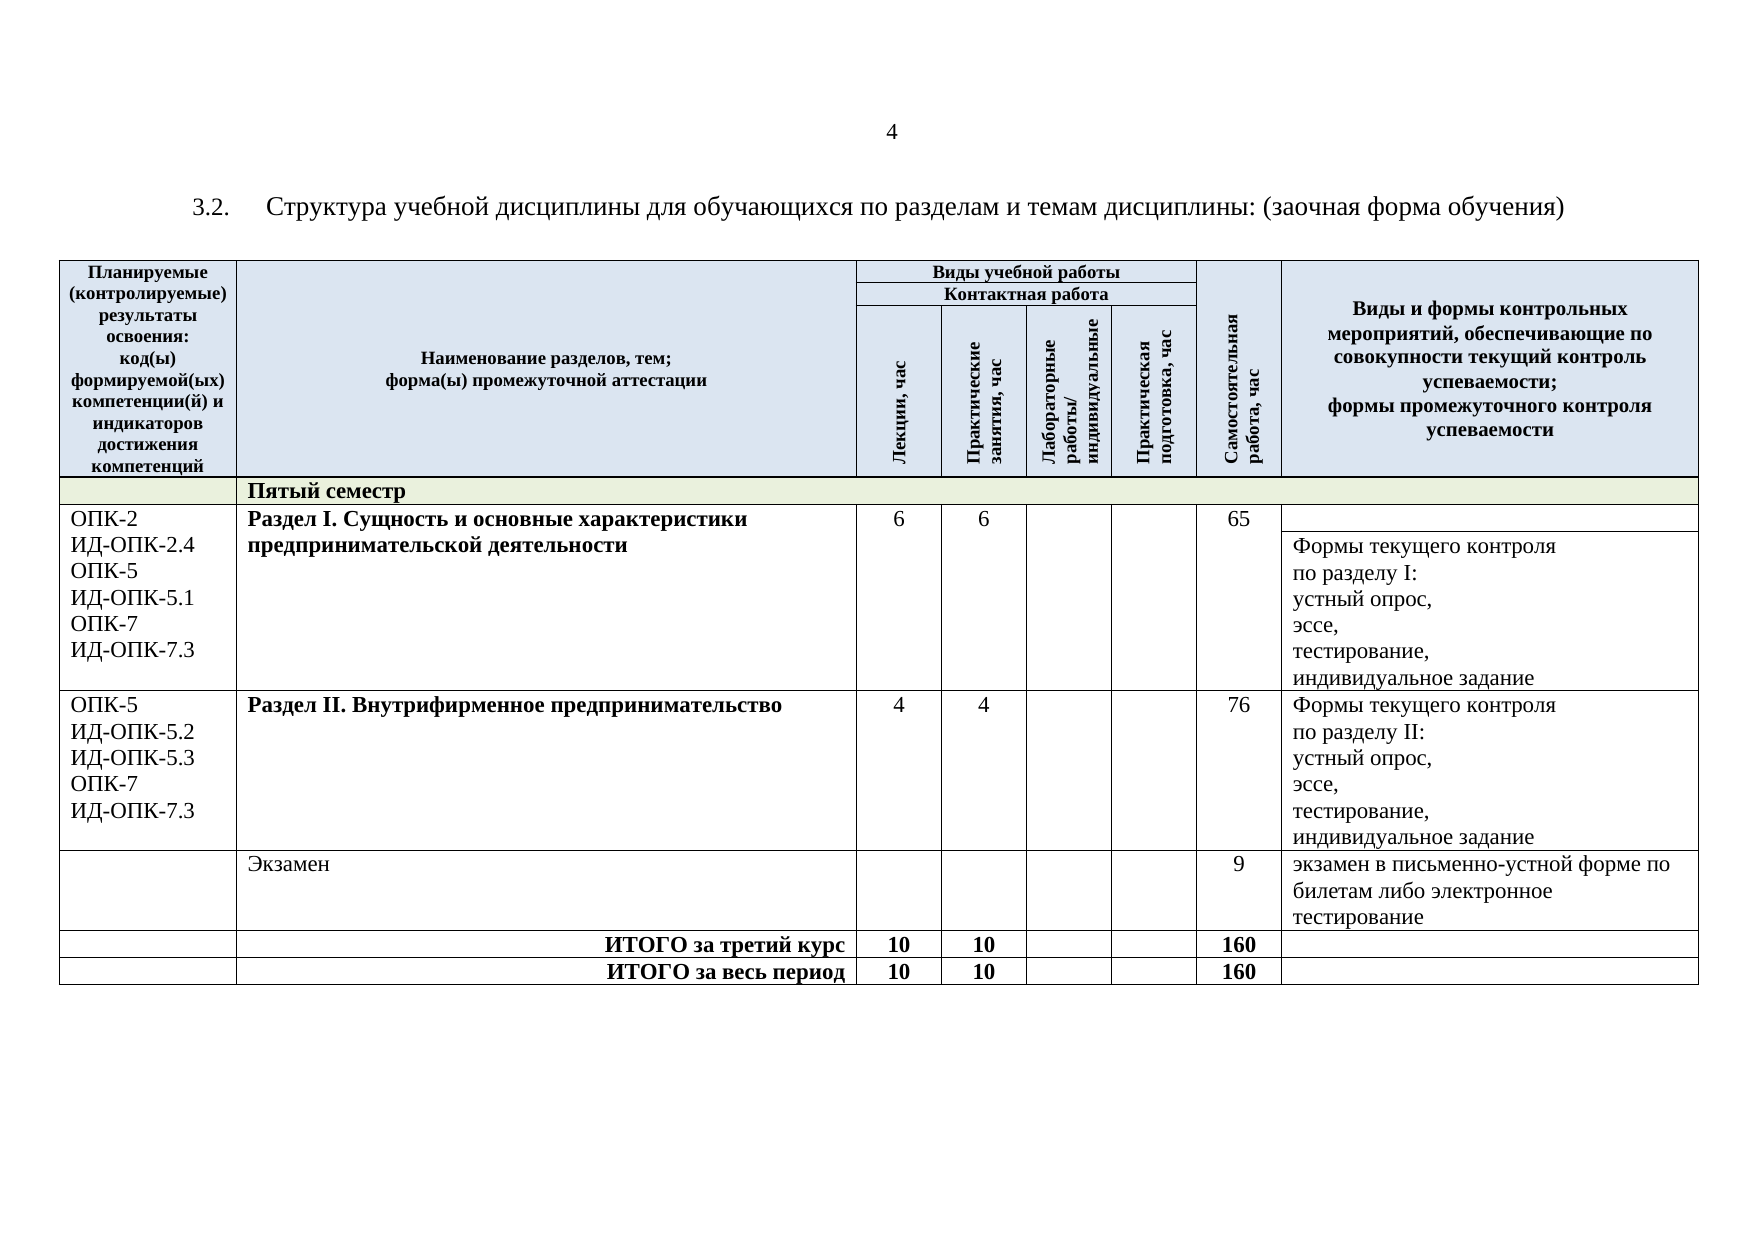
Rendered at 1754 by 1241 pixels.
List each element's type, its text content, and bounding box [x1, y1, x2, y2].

table_cell [942, 851, 1026, 929]
table_cell [1282, 505, 1698, 531]
table_cell ОПК-5 ИД-ОПК-5.2 ИД-ОПК-5.3 ОПК-7 ИД-ОПК-7.3 [60, 691, 236, 849]
table_header Планируемые (контролируемые) результаты освоения: код(ы) формируемой(ых) компетенции(й) и индикаторов достижения компетенций [60, 261, 236, 476]
table_cell 160 [1197, 958, 1281, 984]
table_cell Лекции, час [857, 306, 941, 476]
table_cell [1027, 931, 1111, 957]
table_cell 10 [857, 931, 941, 957]
table_cell Практическая подготовка, час [1112, 306, 1196, 476]
table_cell Формы текущего контроля по разделу I: устный опрос, эссе, тестирование, индивидуальное задание [1282, 532, 1698, 690]
table_cell [1112, 851, 1196, 929]
table_cell [1112, 691, 1196, 849]
table_cell [1112, 958, 1196, 984]
table_cell [1027, 505, 1111, 690]
table_cell [1112, 931, 1196, 957]
table_cell Раздел I. Сущность и основные характеристики предпринимательской деятельности [237, 505, 856, 690]
table_cell Практические занятия, час [942, 306, 1026, 476]
table_cell 10 [942, 958, 1026, 984]
table_cell 4 [942, 691, 1026, 849]
table_cell [60, 958, 236, 984]
table_cell 4 [857, 691, 941, 849]
table_header Наименование разделов, тем; форма(ы) промежуточной аттестации [237, 261, 856, 476]
table_cell ИТОГО за весь период [237, 958, 856, 984]
table_cell 10 [857, 958, 941, 984]
table_cell Экзамен [237, 851, 856, 929]
table_cell [1027, 958, 1111, 984]
table_cell [60, 851, 236, 929]
table_cell 76 [1197, 691, 1281, 849]
table_cell Раздел II. Внутрифирменное предпринимательство [237, 691, 856, 849]
table_cell Лабораторные работы/ индивидуальные занятия, час [1027, 306, 1111, 476]
table_header Самостоятельная работа, час [1197, 261, 1281, 476]
table_cell 6 [942, 505, 1026, 690]
table_cell [1027, 691, 1111, 849]
table_cell Контактная работа [857, 283, 1196, 305]
table_cell [1282, 931, 1698, 957]
table_cell [60, 478, 236, 504]
table_cell экзамен в письменно-устной форме по билетам либо электронное тестирование [1282, 851, 1698, 929]
table_cell ИТОГО за третий курс [237, 931, 856, 957]
table_cell [1027, 851, 1111, 929]
table_cell [857, 851, 941, 929]
table_cell Пятый семестр [237, 478, 1698, 504]
table_cell 9 [1197, 851, 1281, 929]
table_cell [1112, 505, 1196, 690]
table_cell 10 [942, 931, 1026, 957]
table_header Виды и формы контрольных мероприятий, обеспечивающие по совокупности текущий контроль успеваемости; формы промежуточного контроля успеваемости [1282, 261, 1698, 476]
table_header Виды учебной работы [857, 261, 1196, 282]
table_cell 65 [1197, 505, 1281, 690]
table_cell [1282, 958, 1698, 984]
table_cell Формы текущего контроля по разделу II: устный опрос, эссе, тестирование, индивидуальное задание [1282, 691, 1698, 849]
table_cell 6 [857, 505, 941, 690]
subtitle Структура учебной дисциплины для обучающихся по разделам и темам дисциплины: (заочная форма обучения) [192, 190, 1665, 221]
table_cell [60, 931, 236, 957]
table_cell 160 [1197, 931, 1281, 957]
table_cell ОПК-2 ИД-ОПК-2.4 ОПК-5 ИД-ОПК-5.1 ОПК-7 ИД-ОПК-7.3 [60, 505, 236, 690]
